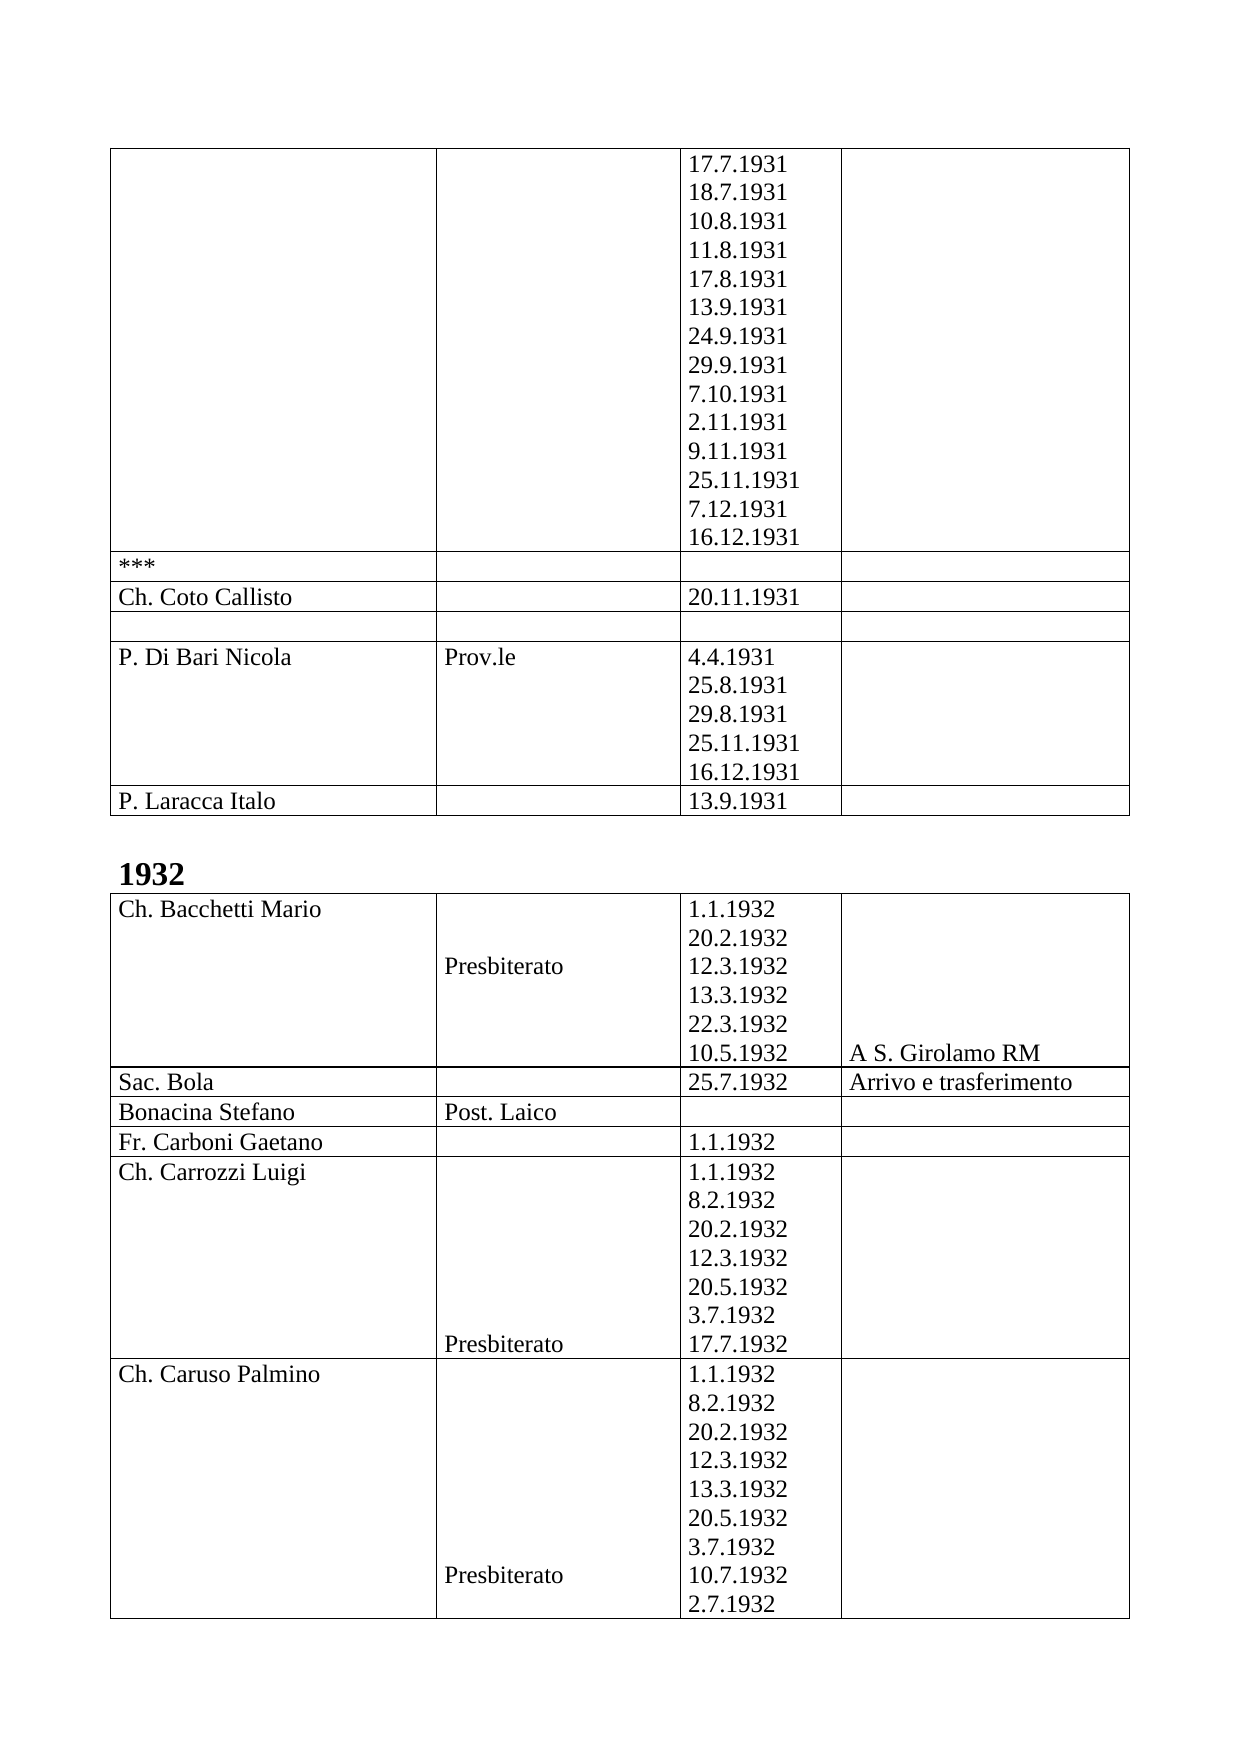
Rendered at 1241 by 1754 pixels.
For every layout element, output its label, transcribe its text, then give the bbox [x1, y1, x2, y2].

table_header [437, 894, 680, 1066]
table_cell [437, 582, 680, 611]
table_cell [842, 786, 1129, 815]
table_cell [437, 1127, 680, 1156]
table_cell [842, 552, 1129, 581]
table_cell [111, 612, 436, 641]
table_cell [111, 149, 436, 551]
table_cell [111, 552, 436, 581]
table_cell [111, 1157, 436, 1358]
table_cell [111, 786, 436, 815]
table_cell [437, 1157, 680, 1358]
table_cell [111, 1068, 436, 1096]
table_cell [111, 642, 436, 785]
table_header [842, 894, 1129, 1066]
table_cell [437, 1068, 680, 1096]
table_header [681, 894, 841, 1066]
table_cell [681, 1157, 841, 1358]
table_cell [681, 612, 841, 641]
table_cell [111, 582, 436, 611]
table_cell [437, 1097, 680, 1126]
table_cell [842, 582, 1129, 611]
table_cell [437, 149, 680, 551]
text 1932 [118, 854, 1122, 893]
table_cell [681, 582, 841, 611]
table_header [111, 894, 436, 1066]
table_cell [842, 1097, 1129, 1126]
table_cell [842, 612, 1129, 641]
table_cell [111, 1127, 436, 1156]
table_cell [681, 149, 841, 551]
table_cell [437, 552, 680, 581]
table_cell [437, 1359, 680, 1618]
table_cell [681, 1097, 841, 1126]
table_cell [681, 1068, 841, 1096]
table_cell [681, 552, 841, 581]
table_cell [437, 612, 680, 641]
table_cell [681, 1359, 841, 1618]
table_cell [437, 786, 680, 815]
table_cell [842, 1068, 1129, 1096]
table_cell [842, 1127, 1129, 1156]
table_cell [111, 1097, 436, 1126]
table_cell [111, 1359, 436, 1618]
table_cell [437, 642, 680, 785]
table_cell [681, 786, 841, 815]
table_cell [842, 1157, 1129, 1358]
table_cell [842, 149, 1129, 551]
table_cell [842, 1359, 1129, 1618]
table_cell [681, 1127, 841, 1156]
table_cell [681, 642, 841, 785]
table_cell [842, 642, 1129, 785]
